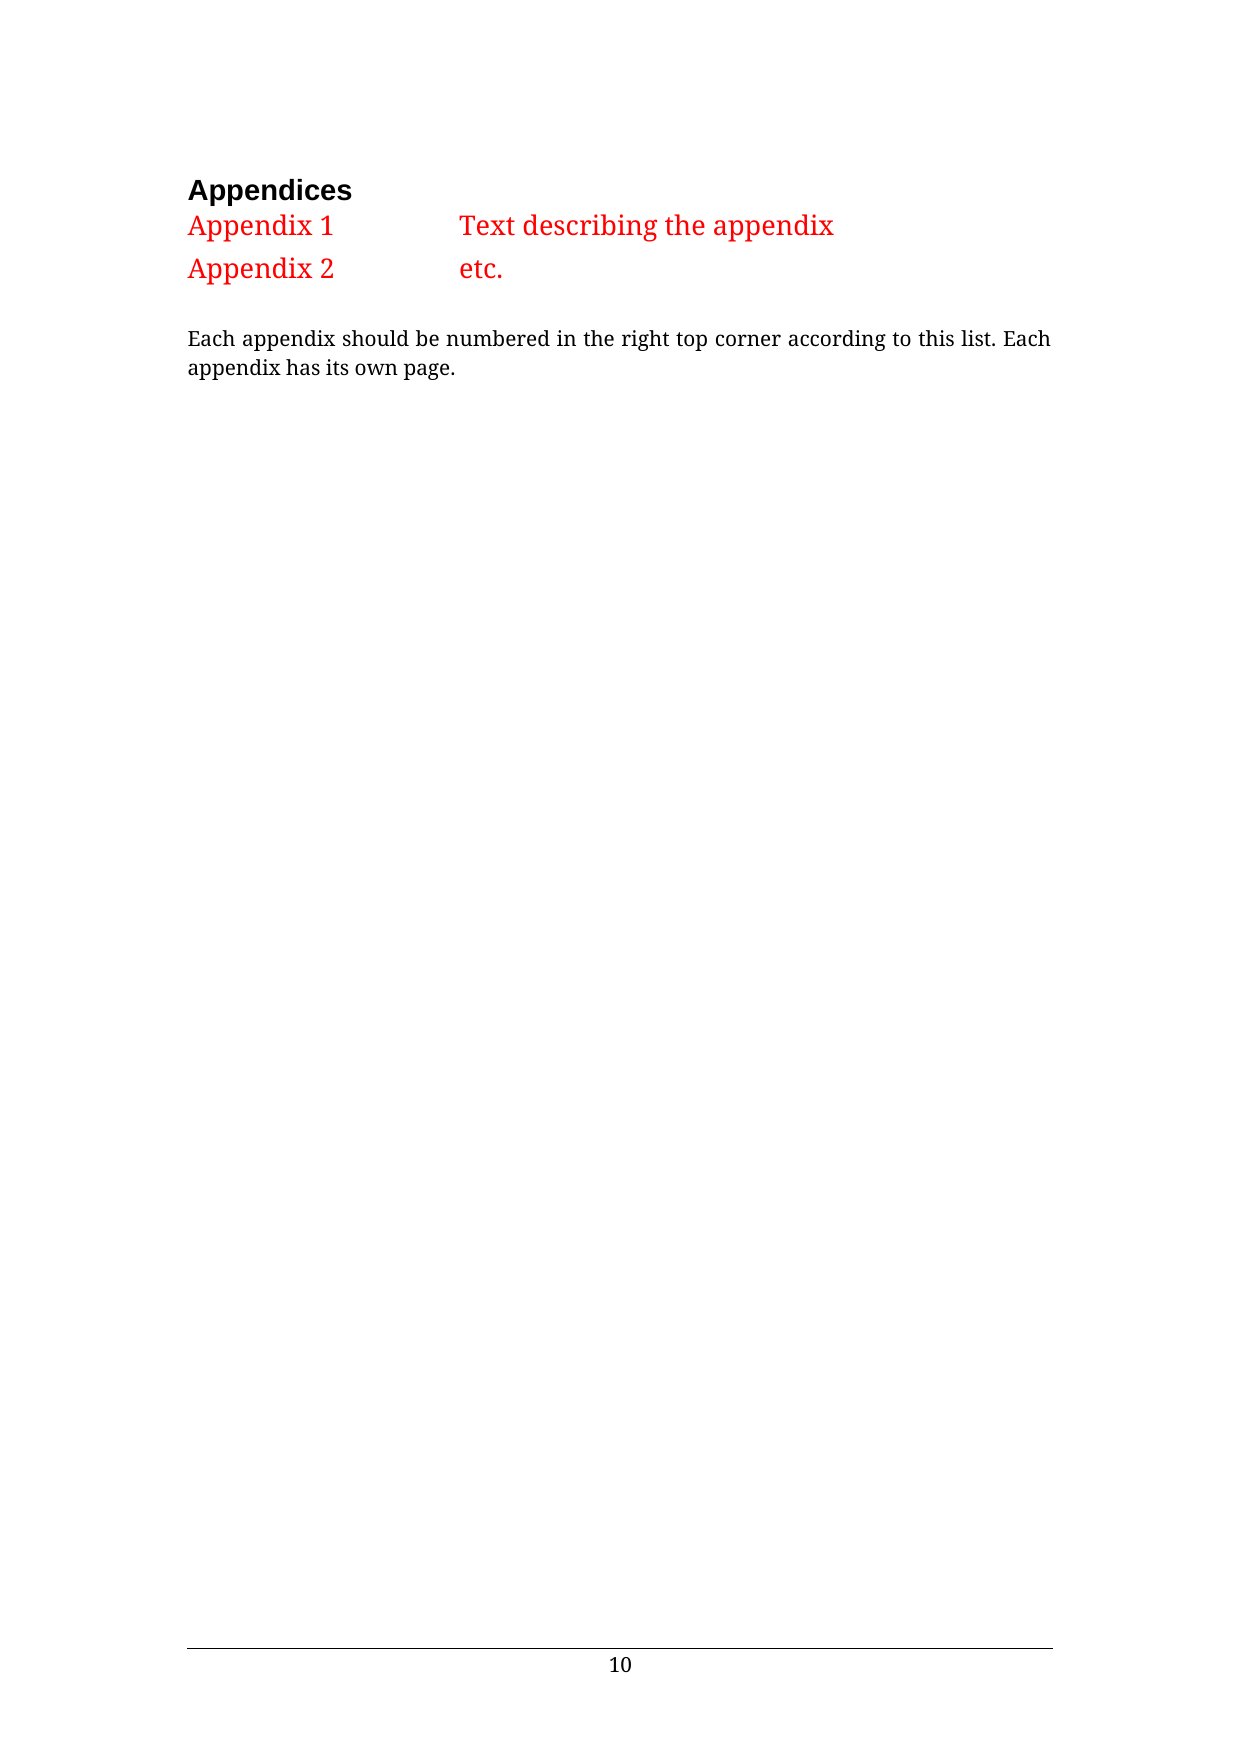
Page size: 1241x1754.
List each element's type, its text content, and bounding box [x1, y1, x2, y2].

text Each appendix should be numbered in the right top corner according to this list. Each appendix has its own page. [187, 324, 1053, 381]
text Appendix 2 etc. [187, 249, 1053, 286]
subtitle Appendices [187, 173, 1053, 206]
text Appendix 1 Text describing the appendix [187, 206, 1053, 243]
